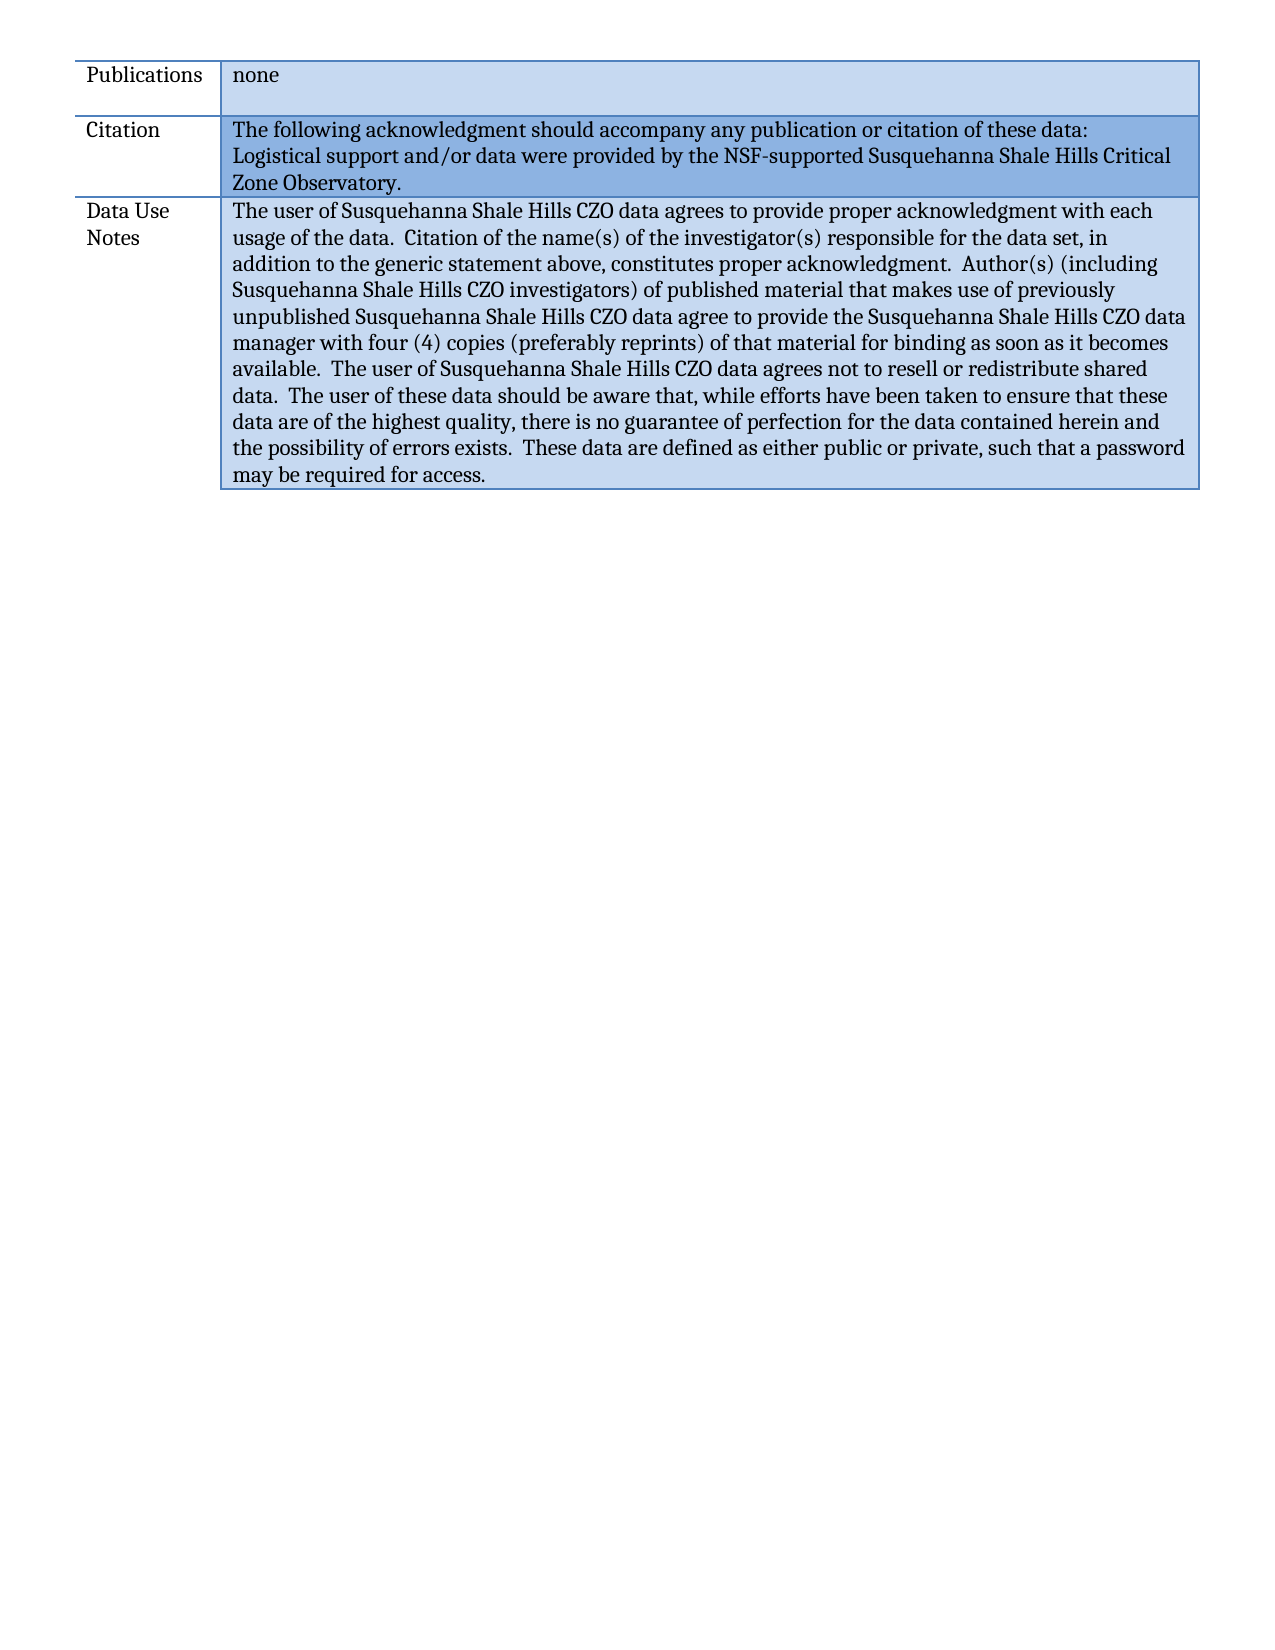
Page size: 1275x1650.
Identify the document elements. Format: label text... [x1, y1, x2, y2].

table_cell Data Use Notes [75, 198, 220, 488]
table_cell none [222, 62, 1198, 115]
table_cell The following acknowledgment should accompany any publication or citation of these data: Logistical support and/or data were provided by the NSF-supported Susquehanna Shale Hills Critical Zone Observatory. [222, 117, 1198, 196]
table_cell Citation [75, 117, 220, 196]
table_cell Publications [75, 62, 220, 115]
table_cell The user of Susquehanna Shale Hills CZO data agrees to provide proper acknowledgment with each usage of the data. Citation of the name(s) of the investigator(s) responsible for the data set, in addition to the generic statement above, constitutes proper acknowledgment. Author(s) (including Susquehanna Shale Hills CZO investigators) of published material that makes use of previously unpublished Susquehanna Shale Hills CZO data agree to provide the Susquehanna Shale Hills CZO data manager with four (4) copies (preferably reprints) of that material for binding as soon as it becomes available. The user of Susquehanna Shale Hills CZO data agrees not to resell or redistribute shared data. The user of these data should be aware that, while efforts have been taken to ensure that these data are of the highest quality, there is no guarantee of perfection for the data contained herein and the possibility of errors exists. These data are defined as either public or private, such that a password may be required for access. [222, 198, 1198, 488]
